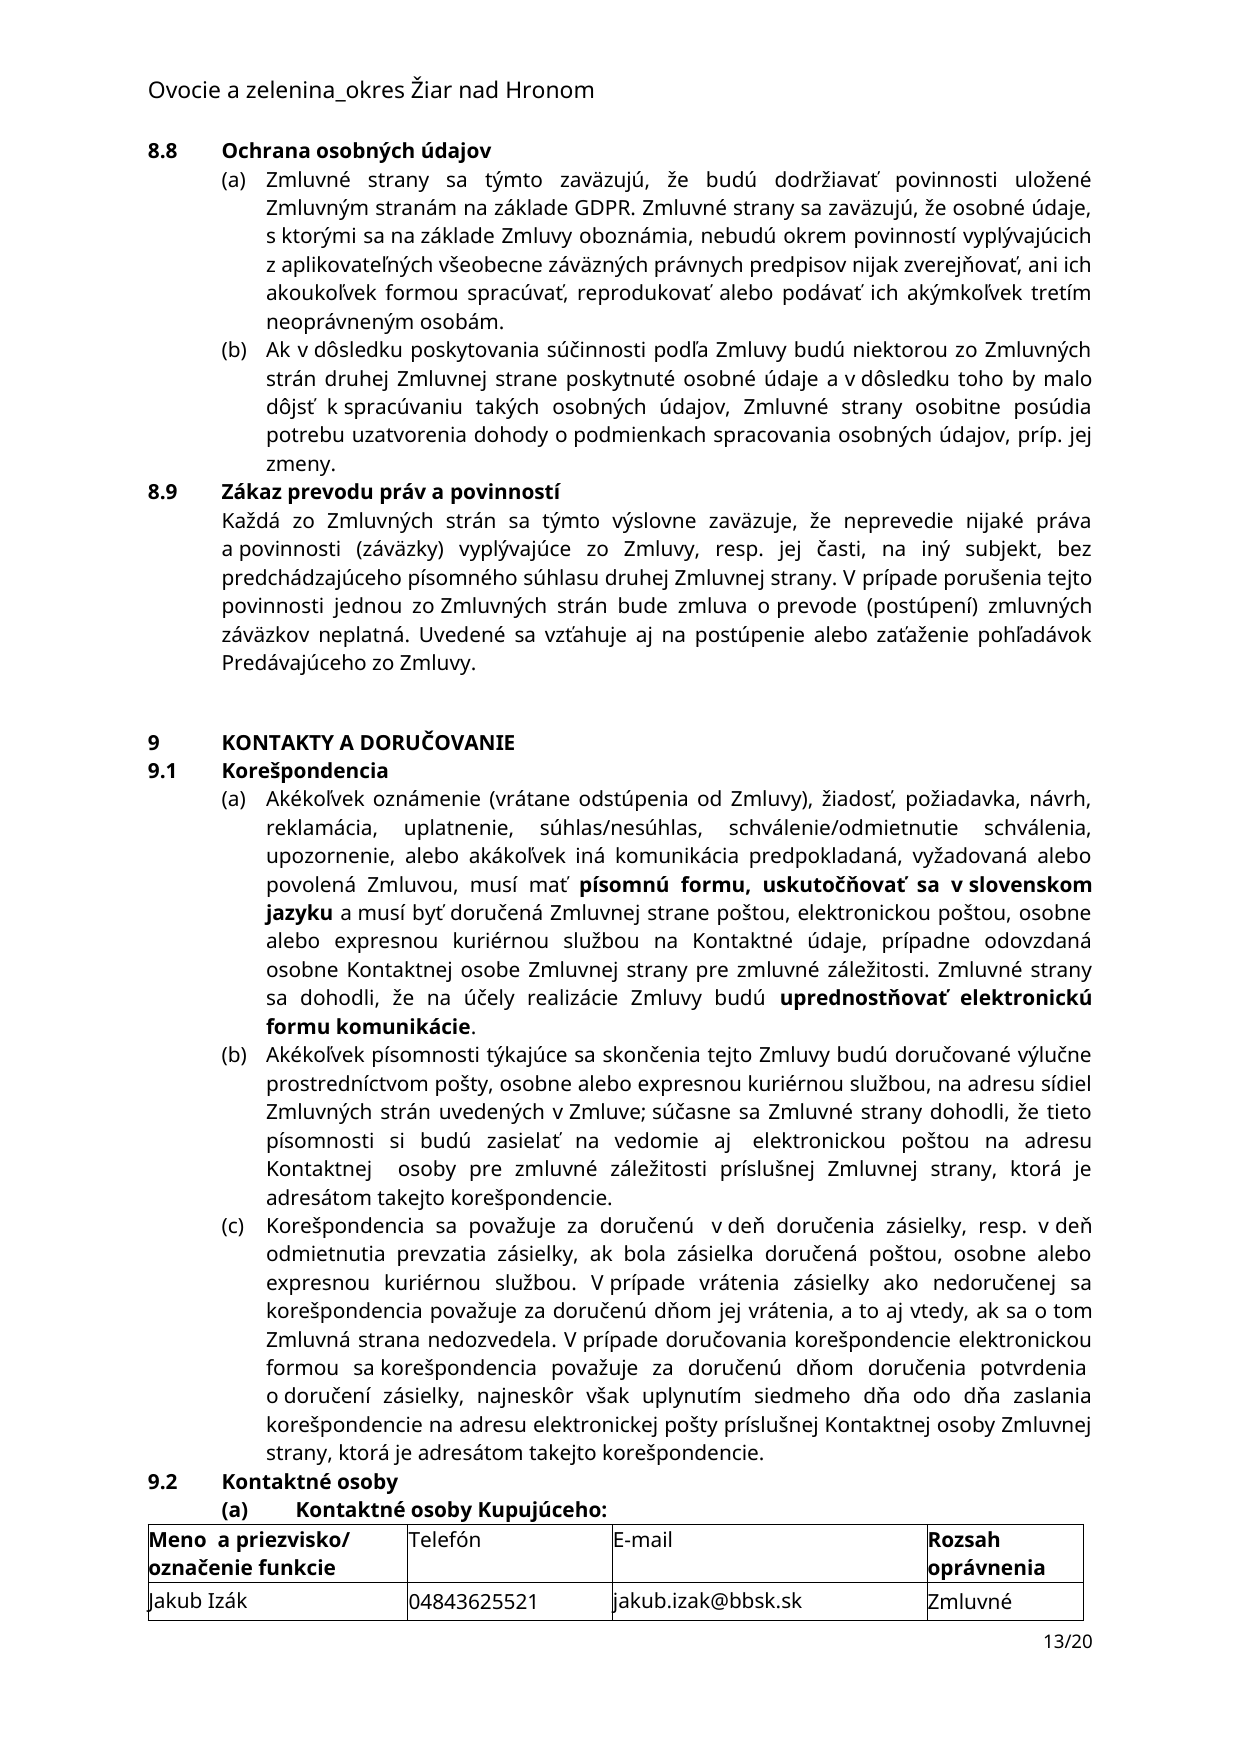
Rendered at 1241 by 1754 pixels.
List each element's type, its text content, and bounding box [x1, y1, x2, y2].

text Každá zo Zmluvných strán sa týmto výslovne zaväzuje, že neprevedie nijaké práva a povinnosti (záväzky) vyplývajúce zo Zmluvy, resp. jej časti, na iný subjekt, bez predchádzajúceho písomného súhlasu druhej Zmluvnej strany. V prípade porušenia tejto povinnosti jednou zo Zmluvných strán bude zmluva o prevode (postúpení) zmluvných záväzkov neplatná. Uvedené sa vzťahuje aj na postúpenie alebo zaťaženie pohľadávok Predávajúceho zo Zmluvy. [221, 506, 1093, 677]
table_header E-mail [613, 1525, 927, 1582]
table_cell 04843625521 [408, 1583, 612, 1620]
table_cell Jakub Izák [149, 1583, 407, 1620]
text (a) Akékoľvek oznámenie (vrátane odstúpenia od Zmluvy), žiadosť, požiadavka, návrh, reklamácia, uplatnenie, súhlas/nesúhlas, schválenie/odmietnutie schválenia, upozornenie, alebo akákoľvek iná komunikácia predpokladaná, vyžadovaná alebo povolená Zmluvou, musí mať písomnú formu, uskutočňovať sa v slovenskom jazyku a musí byť doručená Zmluvnej strane poštou, elektronickou poštou, osobne alebo expresnou kuriérnou službou na Kontaktné údaje, prípadne odovzdaná osobne Kontaktnej osobe Zmluvnej strany pre zmluvné záležitosti. Zmluvné strany sa dohodli, že na účely realizácie Zmluvy budú uprednostňovať elektronickú formu komunikácie. [221, 784, 1093, 1040]
text 9 kontakty a doručovanie [148, 728, 1093, 756]
table_header Telefón [408, 1525, 612, 1582]
text 8.9 Zákaz prevodu práv a povinností [148, 477, 1093, 506]
table_cell jakub.izak@bbsk.sk [613, 1583, 927, 1620]
text 9.2 Kontaktné osoby [148, 1467, 1093, 1495]
table_header Meno a priezvisko/ označenie funkcie [149, 1525, 407, 1582]
text (b) Akékoľvek písomnosti týkajúce sa skončenia tejto Zmluvy budú doručované výlučne prostredníctvom pošty, osobne alebo expresnou kuriérnou službou, na adresu sídiel Zmluvných strán uvedených v Zmluve; súčasne sa Zmluvné strany dohodli, že tieto písomnosti si budú zasielať na vedomie aj elektronickou poštou na adresu Kontaktnej osoby pre zmluvné záležitosti príslušnej Zmluvnej strany, ktorá je adresátom takejto korešpondencie. [221, 1040, 1093, 1211]
text (a) Kontaktné osoby Kupujúceho: [221, 1495, 1093, 1524]
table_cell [928, 1583, 1083, 1620]
text (a) Zmluvné strany sa týmto zaväzujú, že budú dodržiavať povinnosti uložené Zmluvným stranám na základe GDPR. Zmluvné strany sa zaväzujú, že osobné údaje, s ktorými sa na základe Zmluvy oboznámia, nebudú okrem povinností vyplývajúcich z aplikovateľných všeobecne záväzných právnych predpisov nijak zverejňovať, ani ich akoukoľvek formou spracúvať, reprodukovať alebo podávať ich akýmkoľvek tretím neoprávneným osobám. [221, 165, 1093, 335]
text (c) Korešpondencia sa považuje za doručenú v deň doručenia zásielky, resp. v deň odmietnutia prevzatia zásielky, ak bola zásielka doručená poštou, osobne alebo expresnou kuriérnou službou. V prípade vrátenia zásielky ako nedoručenej sa korešpondencia považuje za doručenú dňom jej vrátenia, a to aj vtedy, ak sa o tom Zmluvná strana nedozvedela. V prípade doručovania korešpondencie elektronickou formou sa korešpondencia považuje za doručenú dňom doručenia potvrdenia o doručení zásielky, najneskôr však uplynutím siedmeho dňa odo dňa zaslania korešpondencie na adresu elektronickej pošty príslušnej Kontaktnej osoby Zmluvnej strany, ktorá je adresátom takejto korešpondencie. [221, 1211, 1093, 1467]
text (b) Ak v dôsledku poskytovania súčinnosti podľa Zmluvy budú niektorou zo Zmluvných strán druhej Zmluvnej strane poskytnuté osobné údaje a v dôsledku toho by malo dôjsť k spracúvaniu takých osobných údajov, Zmluvné strany osobitne posúdia potrebu uzatvorenia dohody o podmienkach spracovania osobných údajov, príp. jej zmeny. [221, 335, 1093, 477]
text 8.8 Ochrana osobných údajov [148, 136, 1093, 165]
text 9.1 Korešpondencia [148, 756, 1093, 784]
table_header Rozsah oprávnenia [928, 1525, 1083, 1582]
